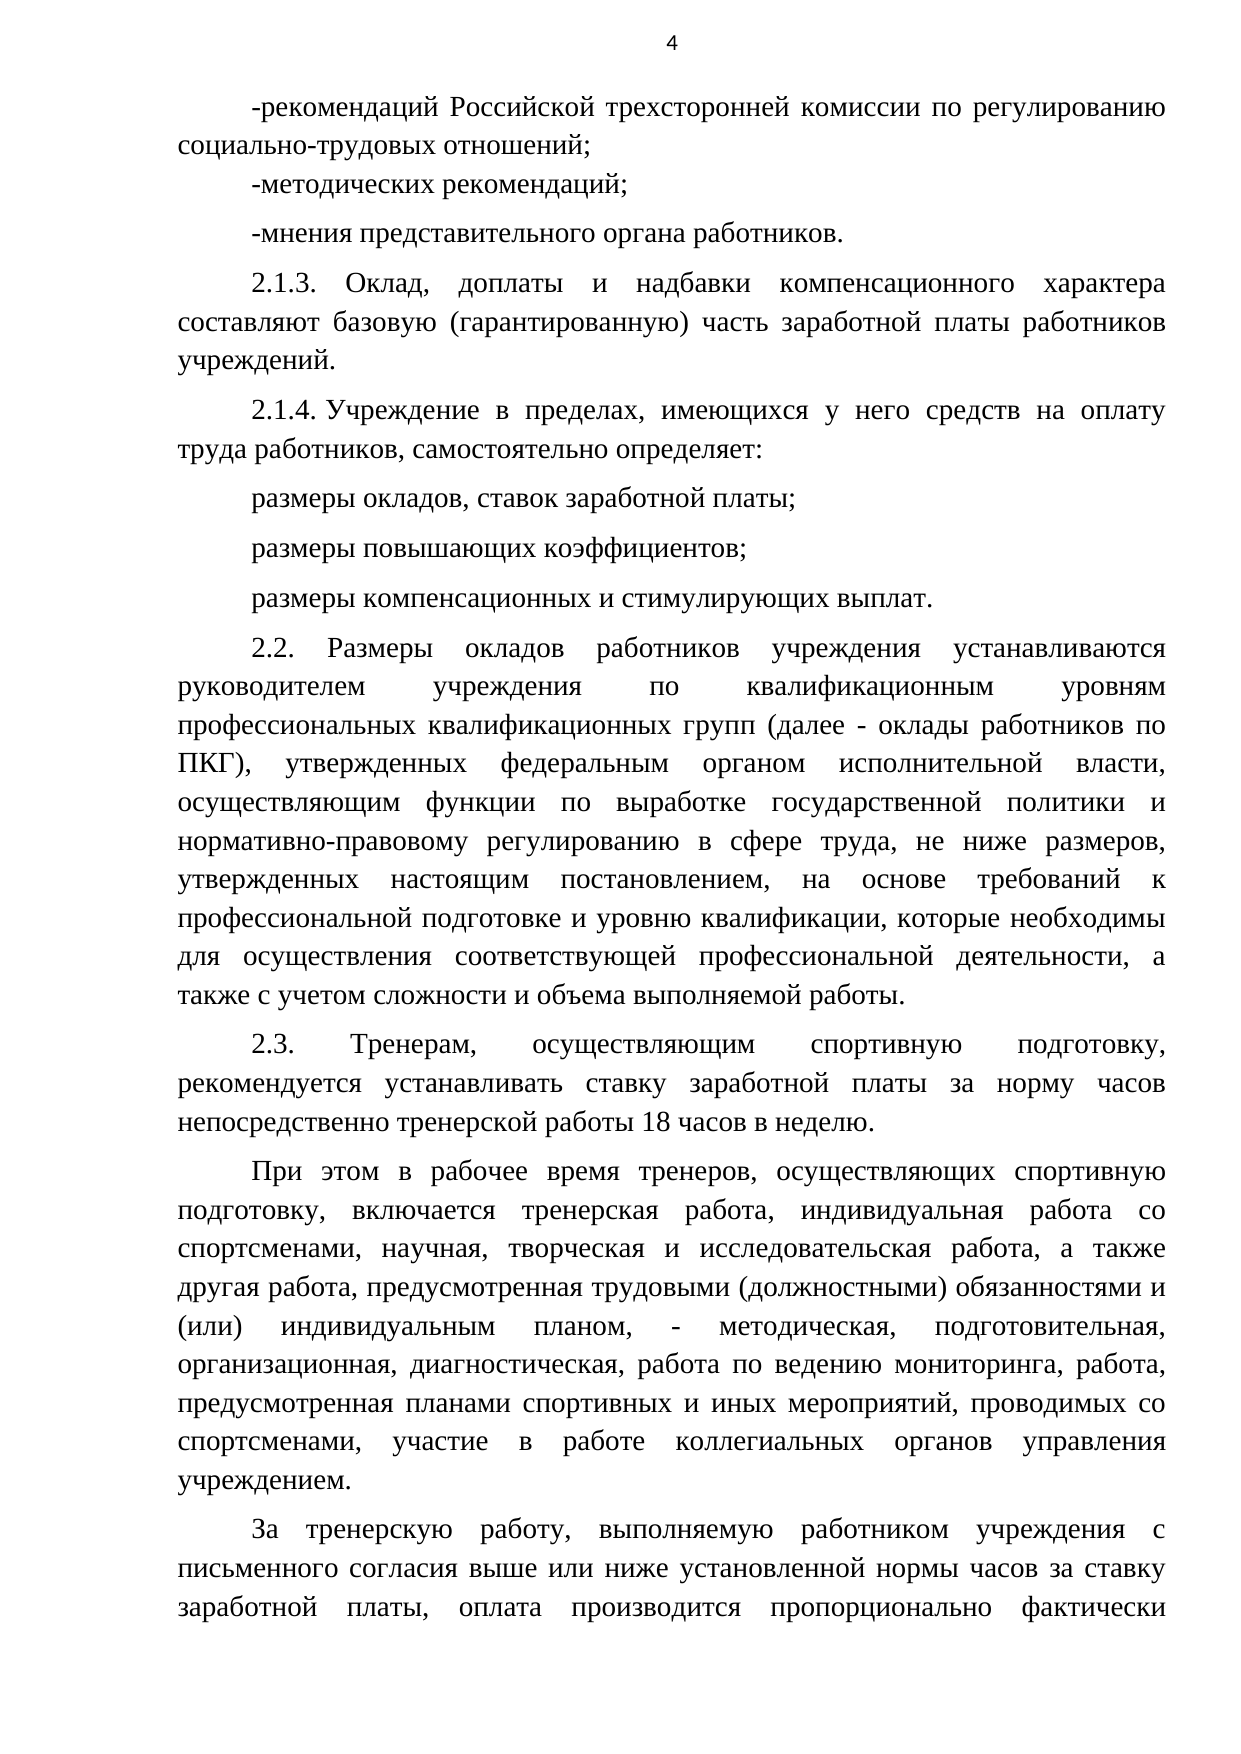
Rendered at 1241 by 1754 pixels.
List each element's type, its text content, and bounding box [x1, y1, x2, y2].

text -рекомендаций Российской трехсторонней комиссии по регулированию социально-трудовых отношений; [177, 89, 1167, 161]
text размеры компенсационных и стимулирующих выплат. [177, 580, 1167, 614]
text размеры окладов, ставок заработной платы; [177, 481, 1167, 514]
text 2.1.4. Учреждение в пределах, имеющихся у него средств на оплату труда работников, самостоятельно определяет: [177, 392, 1167, 464]
text 2.1.3. Оклад, доплаты и надбавки компенсационного характера составляют базовую (гарантированную) часть заработной платы работников учреждений. [177, 265, 1167, 376]
text -мнения представительного органа работников. [177, 216, 1167, 249]
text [177, 1512, 1167, 1622]
text размеры повышающих коэффициентов; [177, 530, 1167, 564]
text При этом в рабочее время тренеров, осуществляющих спортивную подготовку, включается тренерская работа, индивидуальная работа со спортсменами, научная, творческая и исследовательская работа, а также другая работа, предусмотренная трудовыми (должностными) обязанностями и (или) индивидуальным планом, - методическая, подготовительная, организационная, диагностическая, работа по ведению мониторинга, работа, предусмотренная планами спортивных и иных мероприятий, проводимых со спортсменами, участие в работе коллегиальных органов управления учреждением. [177, 1153, 1167, 1495]
text 2.3. Тренерам, осуществляющим спортивную подготовку, рекомендуется устанавливать ставку заработной платы за норму часов непосредственно тренерской работы 18 часов в неделю. [177, 1027, 1167, 1137]
text -методических рекомендаций; [177, 166, 1167, 199]
text 2.2. Размеры окладов работников учреждения устанавливаются руководителем учреждения по квалификационным уровням профессиональных квалификационных групп (далее - оклады работников по ПКГ), утвержденных федеральным органом исполнительной власти, осуществляющим функции по выработке государственной политики и нормативно-правовому регулированию в сфере труда, не ниже размеров, утвержденных настоящим постановлением, на основе требований к профессиональной подготовке и уровню квалификации, которые необходимы для осуществления соответствующей профессиональной деятельности, а также с учетом сложности и объема выполняемой работы. [177, 630, 1167, 1010]
